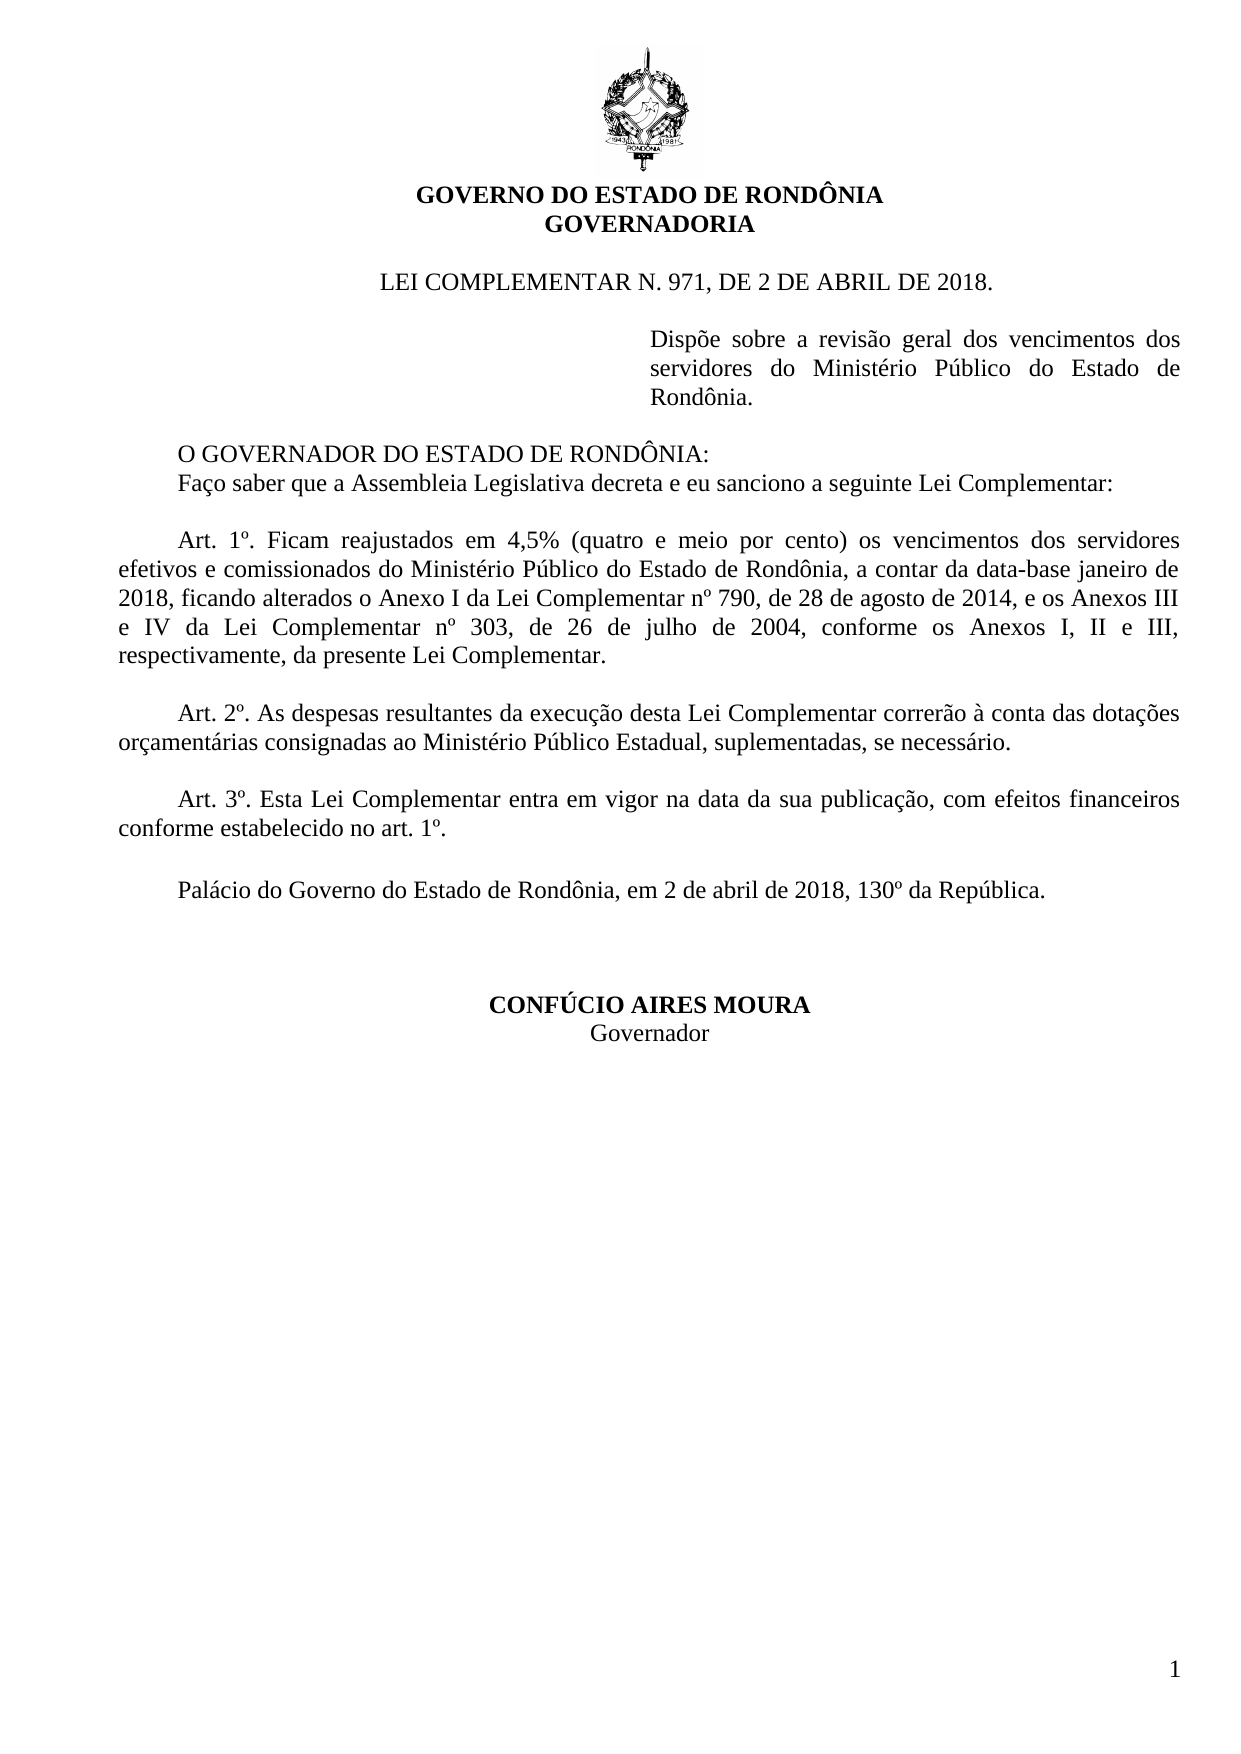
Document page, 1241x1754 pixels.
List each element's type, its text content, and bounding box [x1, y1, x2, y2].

text Art. 1º. Ficam reajustados em 4,5% (quatro e meio por cento) os vencimentos dos servidores efetivos e comissionados do Ministério Público do Estado de Rondônia, a contar da data-base janeiro de 2018, ficando alterados o Anexo I da Lei Complementar nº 790, de 28 de agosto de 2014, e os Anexos III e IV da Lei Complementar nº 303, de 26 de julho de 2004, conforme os Anexos I, II e III, respectivamente, da presente Lei Complementar. [118, 525, 1181, 669]
text Art. 2º. As despesas resultantes da execução desta Lei Complementar correrão à conta das dotações orçamentárias consignadas ao Ministério Público Estadual, suplementadas, se necessário. [118, 698, 1181, 755]
text CONFÚCIO AIRES MOURA [118, 990, 1181, 1018]
text Governador [118, 1018, 1181, 1047]
text LEI COMPLEMENTAR N. 971, DE 2 DE ABRIL DE 2018. [133, 267, 1181, 295]
text Dispõe sobre a revisão geral dos vencimentos dos servidores do Ministério Público do Estado de Rondônia. [650, 324, 1181, 410]
text O GOVERNADOR DO ESTADO DE RONDÔNIA: [118, 439, 1181, 468]
text Art. 3º. Esta Lei Complementar entra em vigor na data da sua publicação, com efeitos financeiros conforme estabelecido no art. 1º. [118, 784, 1181, 842]
text Palácio do Governo do Estado de Rondônia, em 2 de abril de 2018, 130º da República. [118, 875, 1181, 903]
text Faço saber que a Assembleia Legislativa decreta e eu sanciono a seguinte Lei Complementar: [118, 468, 1181, 497]
